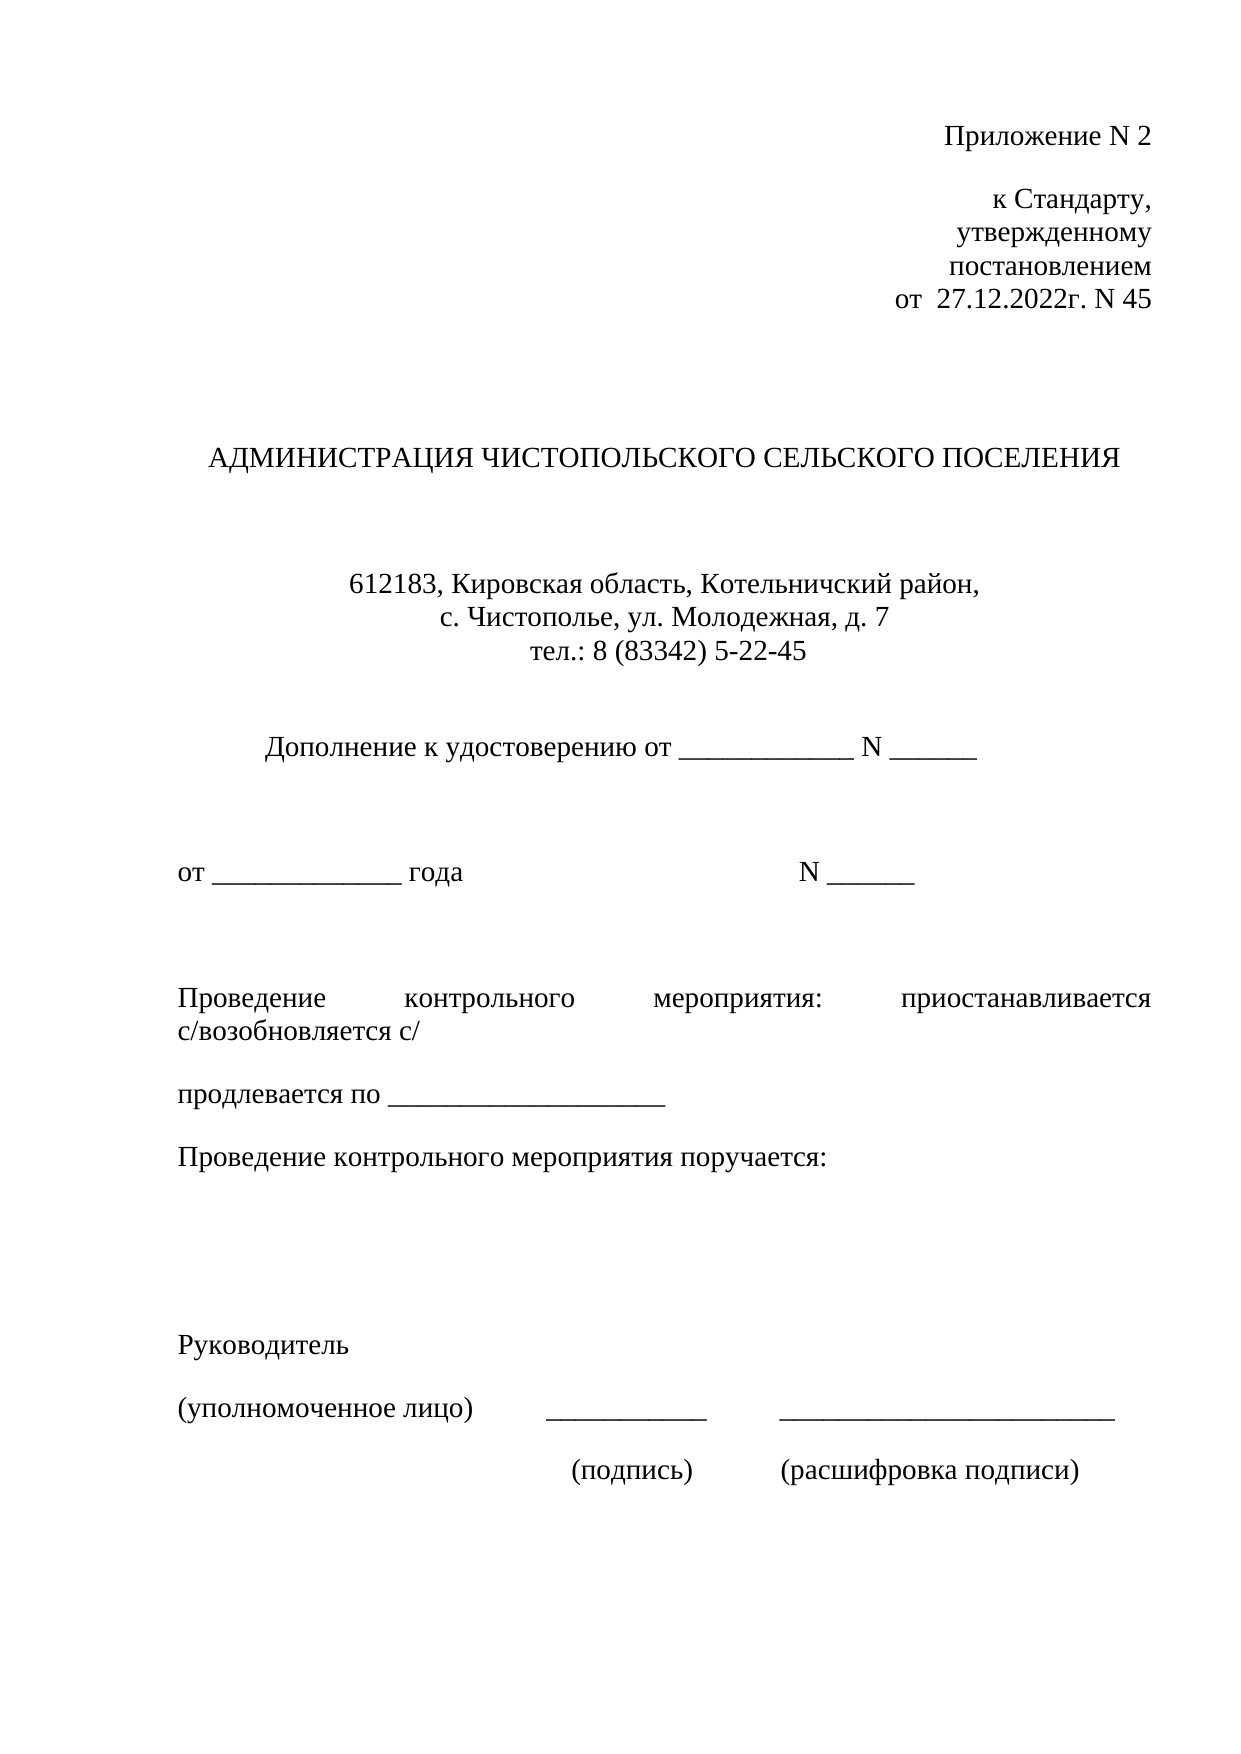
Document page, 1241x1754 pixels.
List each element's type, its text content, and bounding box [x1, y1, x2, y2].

text от 27.12.2022г. N 45 [177, 281, 1152, 315]
text АДМИНИСТРАЦИЯ ЧИСТОПОЛЬСКОГО СЕЛЬСКОГО ПОСЕЛЕНИЯ [177, 440, 1152, 474]
text утвержденному [177, 214, 1152, 248]
text Проведение контрольного мероприятия: приостанавливается с/возобновляется с/ [177, 980, 1152, 1047]
text продлевается по ___________________ [177, 1076, 1152, 1110]
text (уполномоченное лицо) ___________ _______________________ [177, 1390, 1152, 1423]
text 612183, Кировская область, Котельничский район, [177, 566, 1152, 599]
text к Стандарту, [177, 181, 1152, 214]
text с. Чистополье, ул. Молодежная, д. 7 [177, 599, 1152, 633]
text Дополнение к удостоверению от ____________ N ______ [177, 729, 1152, 763]
text (подпись) (расшифровка подписи) [177, 1452, 1152, 1486]
text Проведение контрольного мероприятия поручается: [177, 1139, 1152, 1172]
text Руководитель [177, 1327, 1152, 1361]
text Приложение N 2 [177, 118, 1152, 152]
text постановлением [177, 248, 1152, 281]
text от _____________ года N ______ [177, 854, 1152, 888]
text тел.: 8 (83342) 5-22-45 [177, 633, 1152, 666]
